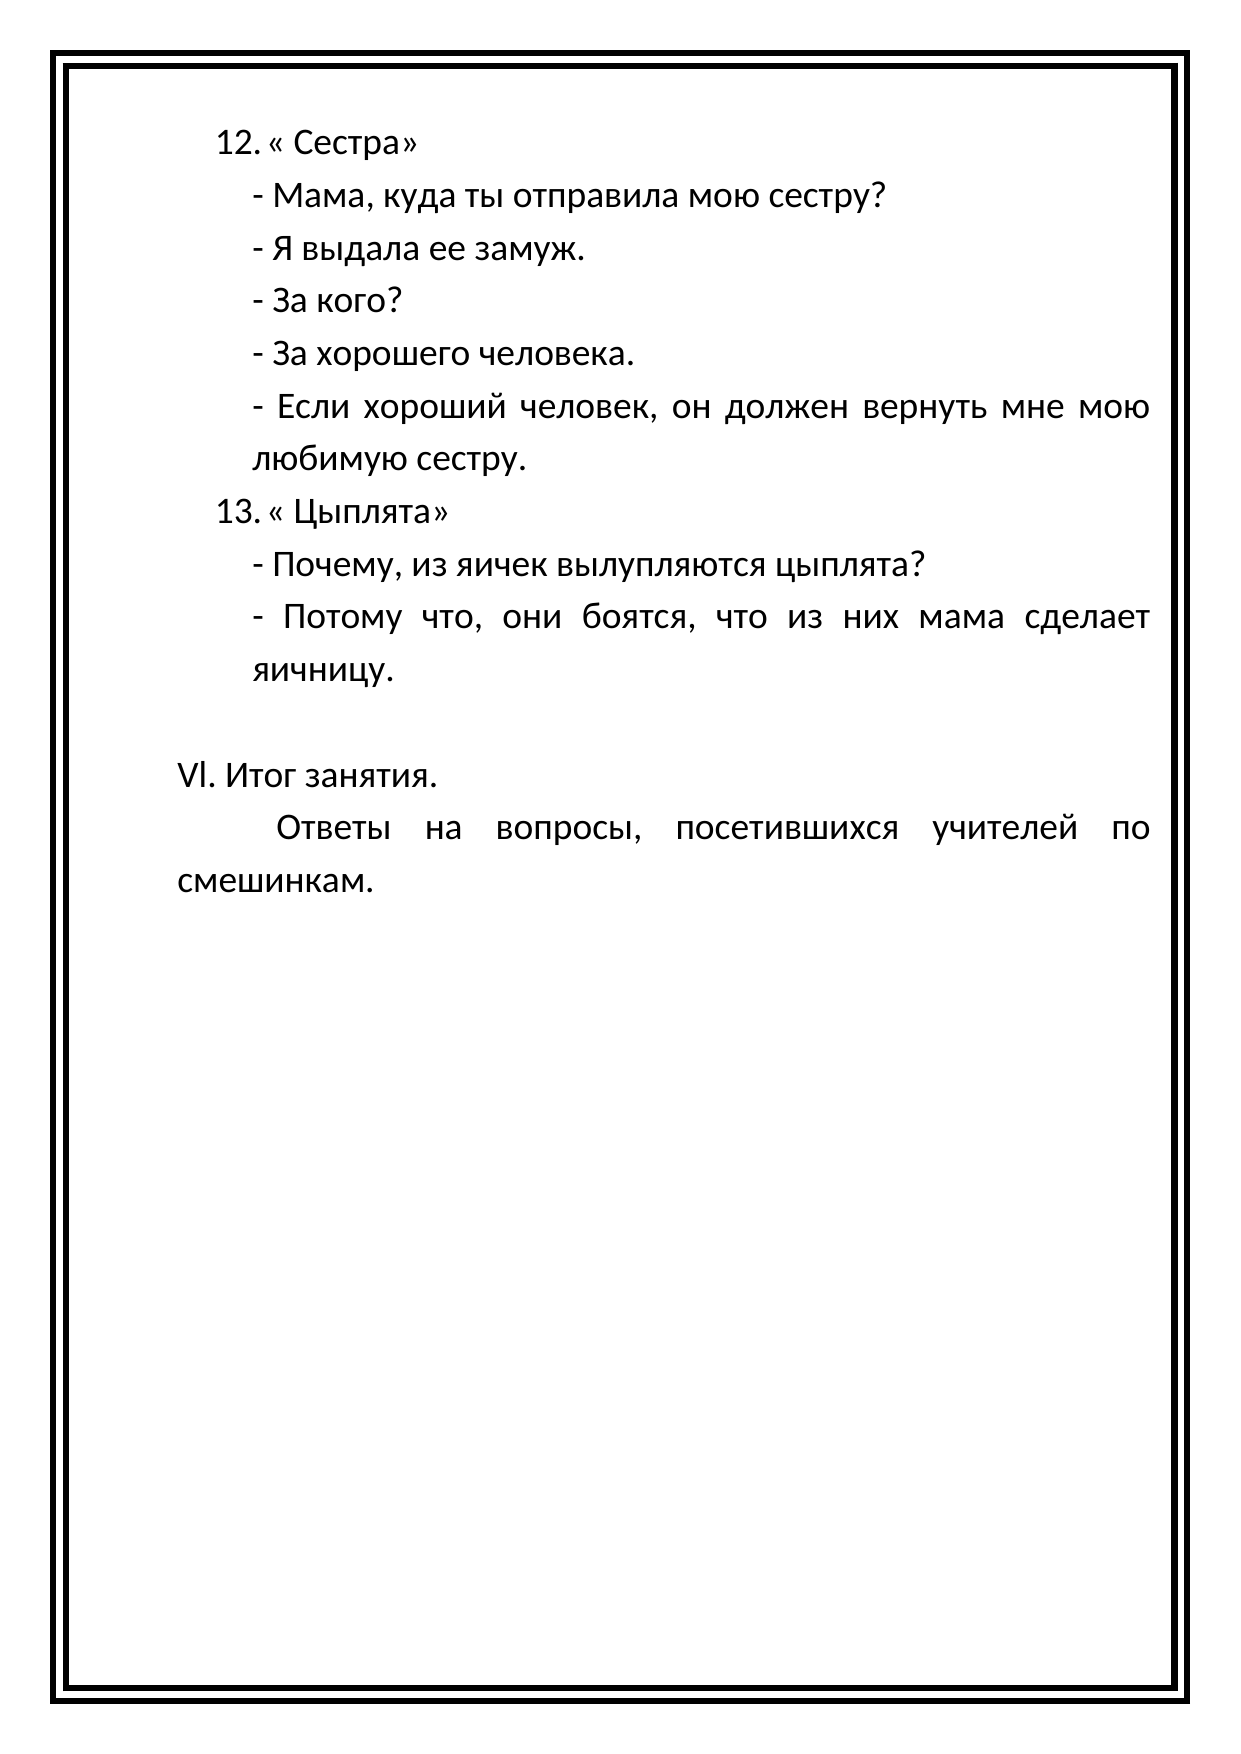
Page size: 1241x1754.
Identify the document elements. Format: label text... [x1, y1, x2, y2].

list - За хорошего человека. [252, 329, 1152, 375]
list « Цыплята» [214, 487, 1152, 533]
list - Потому что, они боятся, что из них мама сделает яичницу. [252, 592, 1152, 691]
list - Если хороший человек, он должен вернуть мне мою любимую сестру. [252, 382, 1152, 480]
list Vl. Итог занятия. [177, 751, 1152, 796]
list « Сестра» [214, 118, 1152, 164]
list Ответы на вопросы, посетившихся учителей по смешинкам. [177, 803, 1152, 902]
list - Почему, из яичек вылупляются цыплята? [252, 540, 1152, 586]
list - Я выдала ее замуж. [252, 223, 1152, 269]
list - Мама, куда ты отправила мою сестру? [252, 171, 1152, 217]
list - За кого? [252, 276, 1152, 322]
